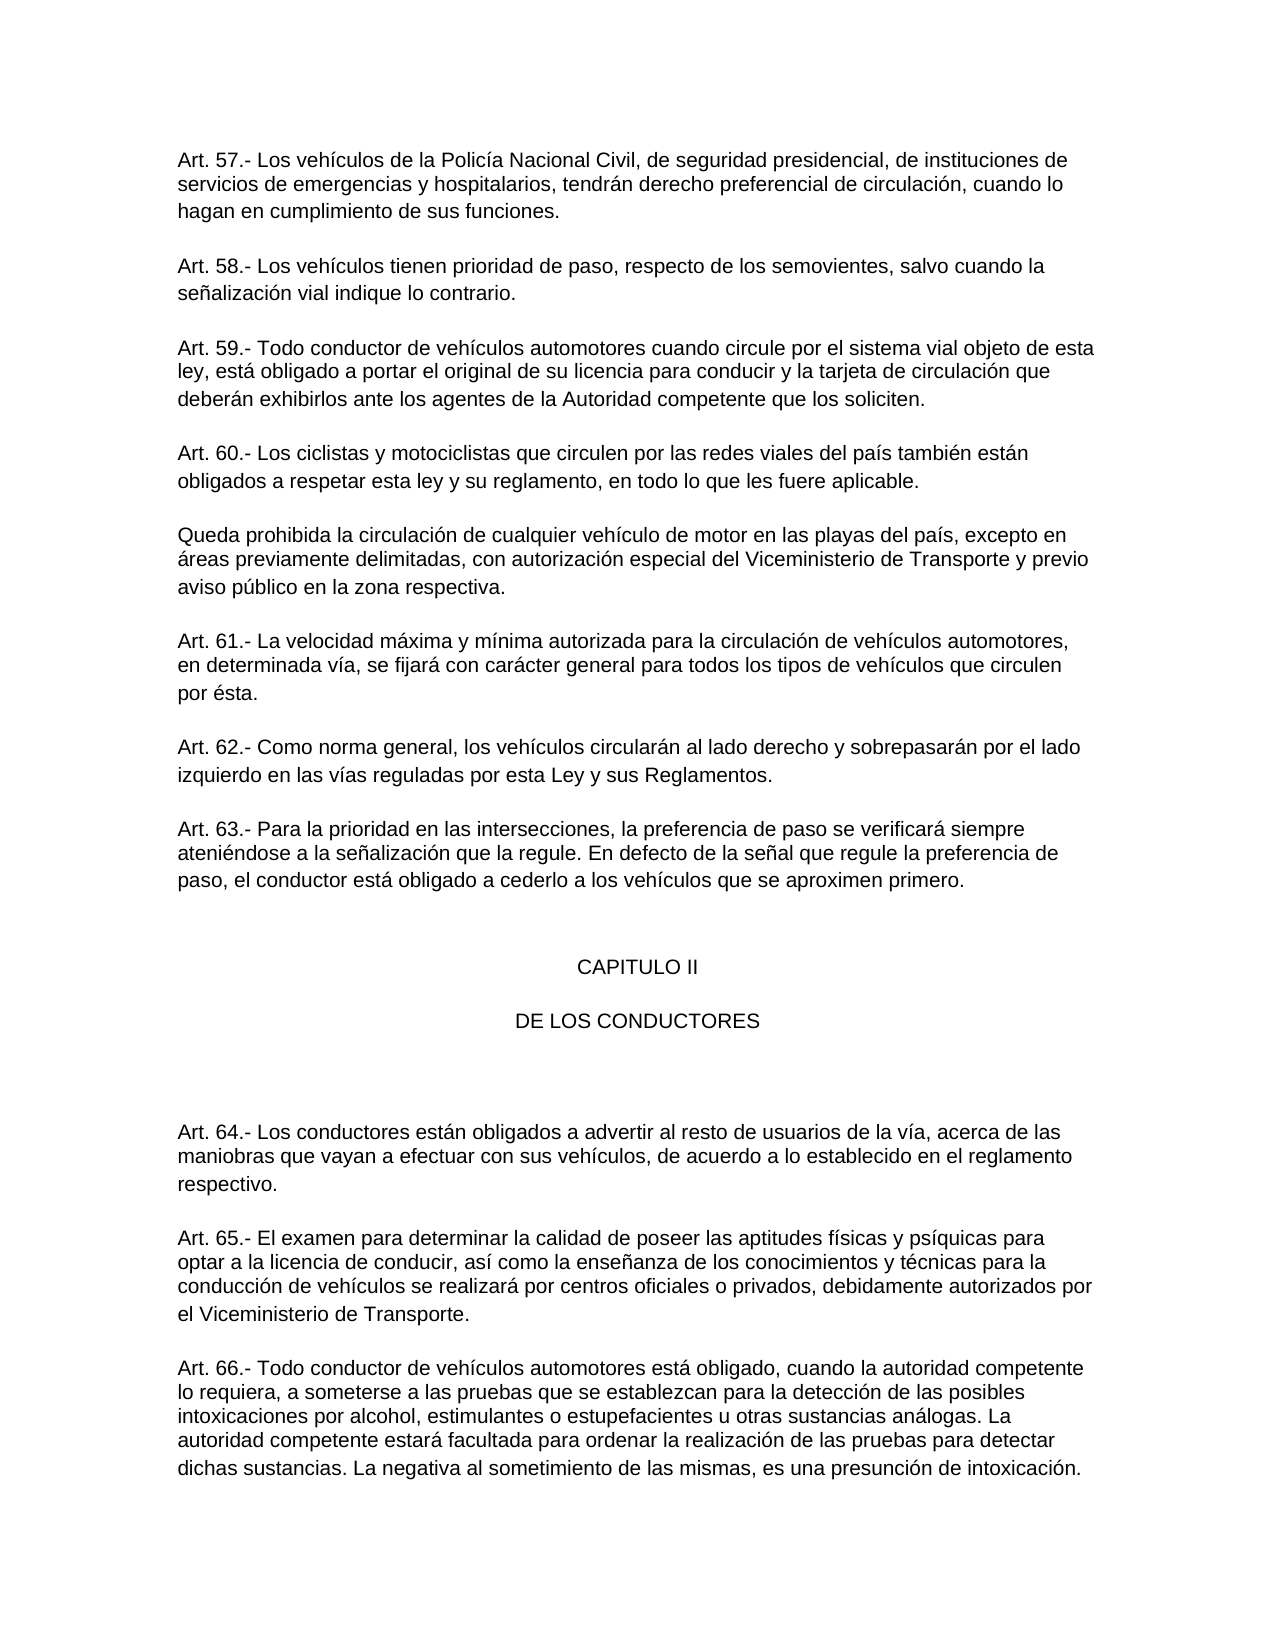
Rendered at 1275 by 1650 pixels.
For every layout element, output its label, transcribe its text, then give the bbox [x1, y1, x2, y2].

text Art. 64.- Los conductores están obligados a advertir al resto de usuarios de la vía, acerca de las maniobras que vayan a efectuar con sus vehículos, de acuerdo a lo establecido en el reglamento respectivo. [177, 1120, 1098, 1197]
text Art. 57.- Los vehículos de la Policía Nacional Civil, de seguridad presidencial, de instituciones de servicios de emergencias y hospitalarios, tendrán derecho preferencial de circulación, cuando lo hagan en cumplimiento de sus funciones. [177, 148, 1098, 224]
text CAPITULO II [177, 922, 1098, 980]
text Art. 60.- Los ciclistas y motociclistas que circulen por las redes viales del país también están obligados a respetar esta ley y su reglamento, en todo lo que les fuere aplicable. [177, 441, 1098, 494]
text Art. 63.- Para la prioridad en las intersecciones, la preferencia de paso se verificará siempre ateniéndose a la señalización que la regule. En defecto de la señal que regule la preferencia de paso, el conductor está obligado a cederlo a los vehículos que se aproximen primero. [177, 817, 1098, 893]
text DE LOS CONDUCTORES [177, 1009, 1098, 1033]
text Art. 66.- Todo conductor de vehículos automotores está obligado, cuando la autoridad competente lo requiera, a someterse a las pruebas que se establezcan para la detección de las posibles intoxicaciones por alcohol, estimulantes o estupefacientes u otras sustancias análogas. La autoridad competente estará facultada para ordenar la realización de las pruebas para detectar dichas sustancias. La negativa al sometimiento de las mismas, es una presunción de intoxicación. [177, 1356, 1098, 1480]
text Art. 62.- Como norma general, los vehículos circularán al lado derecho y sobrepasarán por el lado izquierdo en las vías reguladas por esta Ley y sus Reglamentos. [177, 735, 1098, 787]
text Art. 61.- La velocidad máxima y mínima autorizada para la circulación de vehículos automotores, en determinada vía, se fijará con carácter general para todos los tipos de vehículos que circulen por ésta. [177, 629, 1098, 706]
text Art. 59.- Todo conductor de vehículos automotores cuando circule por el sistema vial objeto de esta ley, está obligado a portar el original de su licencia para conducir y la tarjeta de circulación que deberán exhibirlos ante los agentes de la Autoridad competente que los soliciten. [177, 335, 1098, 412]
text Art. 65.- El examen para determinar la calidad de poseer las aptitudes físicas y psíquicas para optar a la licencia de conducir, así como la enseñanza de los conocimientos y técnicas para la conducción de vehículos se realizará por centros oficiales o privados, debidamente autorizados por el Viceministerio de Transporte. [177, 1226, 1098, 1327]
text Art. 58.- Los vehículos tienen prioridad de paso, respecto de los semovientes, salvo cuando la señalización vial indique lo contrario. [177, 253, 1098, 306]
text Queda prohibida la circulación de cualquier vehículo de motor en las playas del país, excepto en áreas previamente delimitadas, con autorización especial del Viceministerio de Transporte y previo aviso público en la zona respectiva. [177, 523, 1098, 600]
